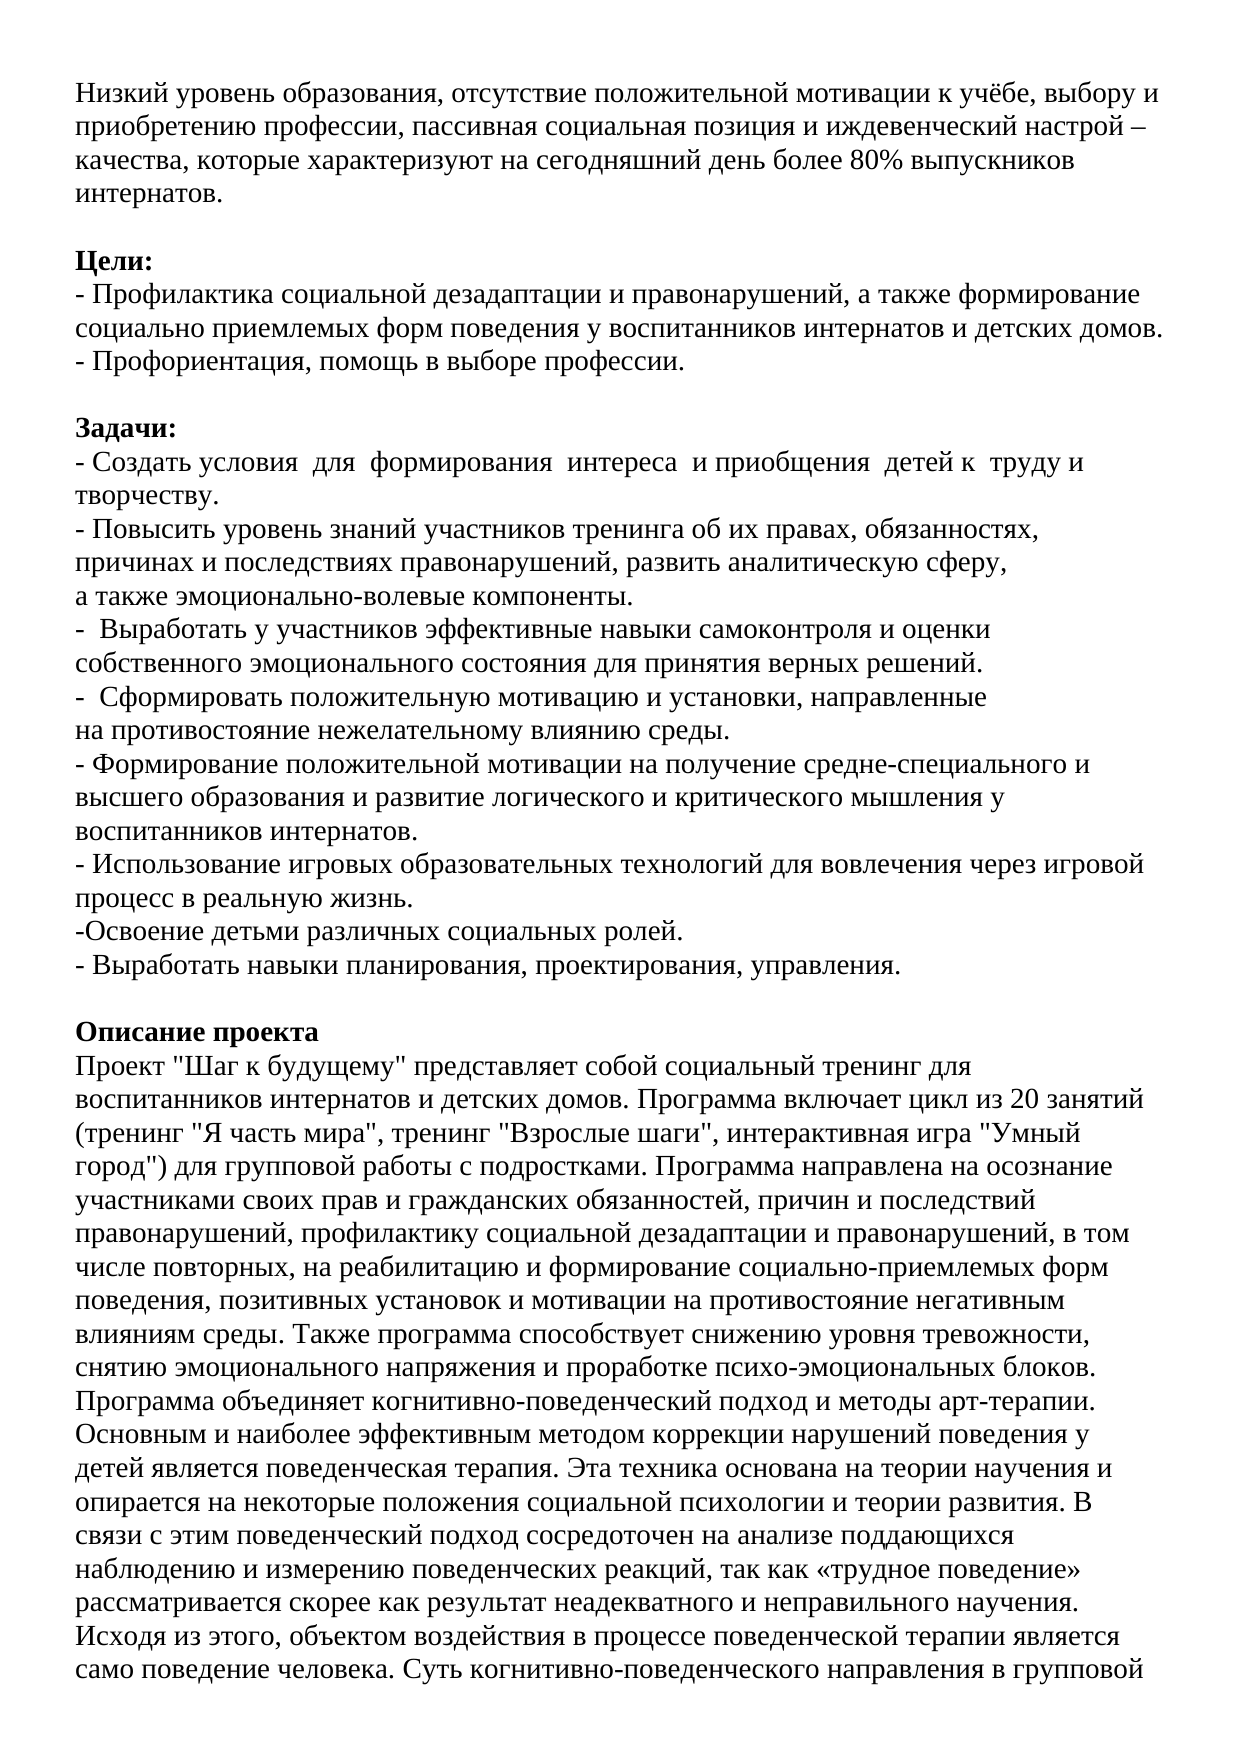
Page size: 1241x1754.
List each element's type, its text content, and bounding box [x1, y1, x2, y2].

text Задачи: [75, 410, 1165, 444]
text - Использование игровых образовательных технологий для вовлечения через игровой процесс в реальную жизнь. [75, 846, 1165, 913]
text - Формирование положительной мотивации на получение средне-специального и высшего образования и развитие логического и критического мышления у воспитанников интернатов. [75, 746, 1165, 846]
text а также эмоционально-волевые компоненты. [75, 578, 1165, 612]
text - Повысить уровень знаний участников тренинга об их правах, обязанностях, [75, 511, 1165, 544]
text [75, 1417, 1165, 1685]
text Низкий уровень образования, отсутствие положительной мотивации к учёбе, выбору и приобретению профессии, пассивная социальная позиция и иждевенческий настрой – качества, которые характеризуют на сегодняшний день более 80% выпускников интернатов. [75, 75, 1165, 209]
text Цели: [75, 243, 1165, 276]
text - Выработать у участников эффективные навыки самоконтроля и оценки собственного эмоционального состояния для принятия верных решений. [75, 612, 1165, 679]
text - Создать условия для формирования интереса и приобщения детей к труду и творчеству. [75, 444, 1165, 511]
text -Освоение детьми различных социальных ролей. [75, 913, 1165, 947]
text Проект "Шаг к будущему" представляет собой социальный тренинг для воспитанников интернатов и детских домов. Программа включает цикл из 20 занятий (тренинг "Я часть мира", тренинг "Взрослые шаги", интерактивная игра "Умный город") для групповой работы с подростками. Программа направлена на осознание участниками своих прав и гражданских обязанностей, причин и последствий правонарушений, профилактику социальной дезадаптации и правонарушений, в том числе повторных, на реабилитацию и формирование социально-приемлемых форм поведения, позитивных установок и мотивации на противостояние негативным влияниям среды. Также программа способствует снижению уровня тревожности, снятию эмоционального напряжения и проработке психо-эмоциональных блоков. Программа объединяет когнитивно-поведенческий подход и методы арт-терапии. [75, 1048, 1165, 1417]
text - Сформировать положительную мотивацию и установки, направленные [75, 679, 1165, 712]
text причинах и последствиях правонарушений, развить аналитическую сферу, [75, 544, 1165, 578]
text - Профилактика социальной дезадаптации и правонарушений, а также формирование социально приемлемых форм поведения у воспитанников интернатов и детских домов. [75, 276, 1165, 343]
text - Профориентация, помощь в выборе профессии. [75, 343, 1165, 377]
text - Выработать навыки планирования, проектирования, управления. [75, 947, 1165, 981]
text Описание проекта [75, 1014, 1165, 1048]
text на противостояние нежелательному влиянию среды. [75, 712, 1165, 746]
